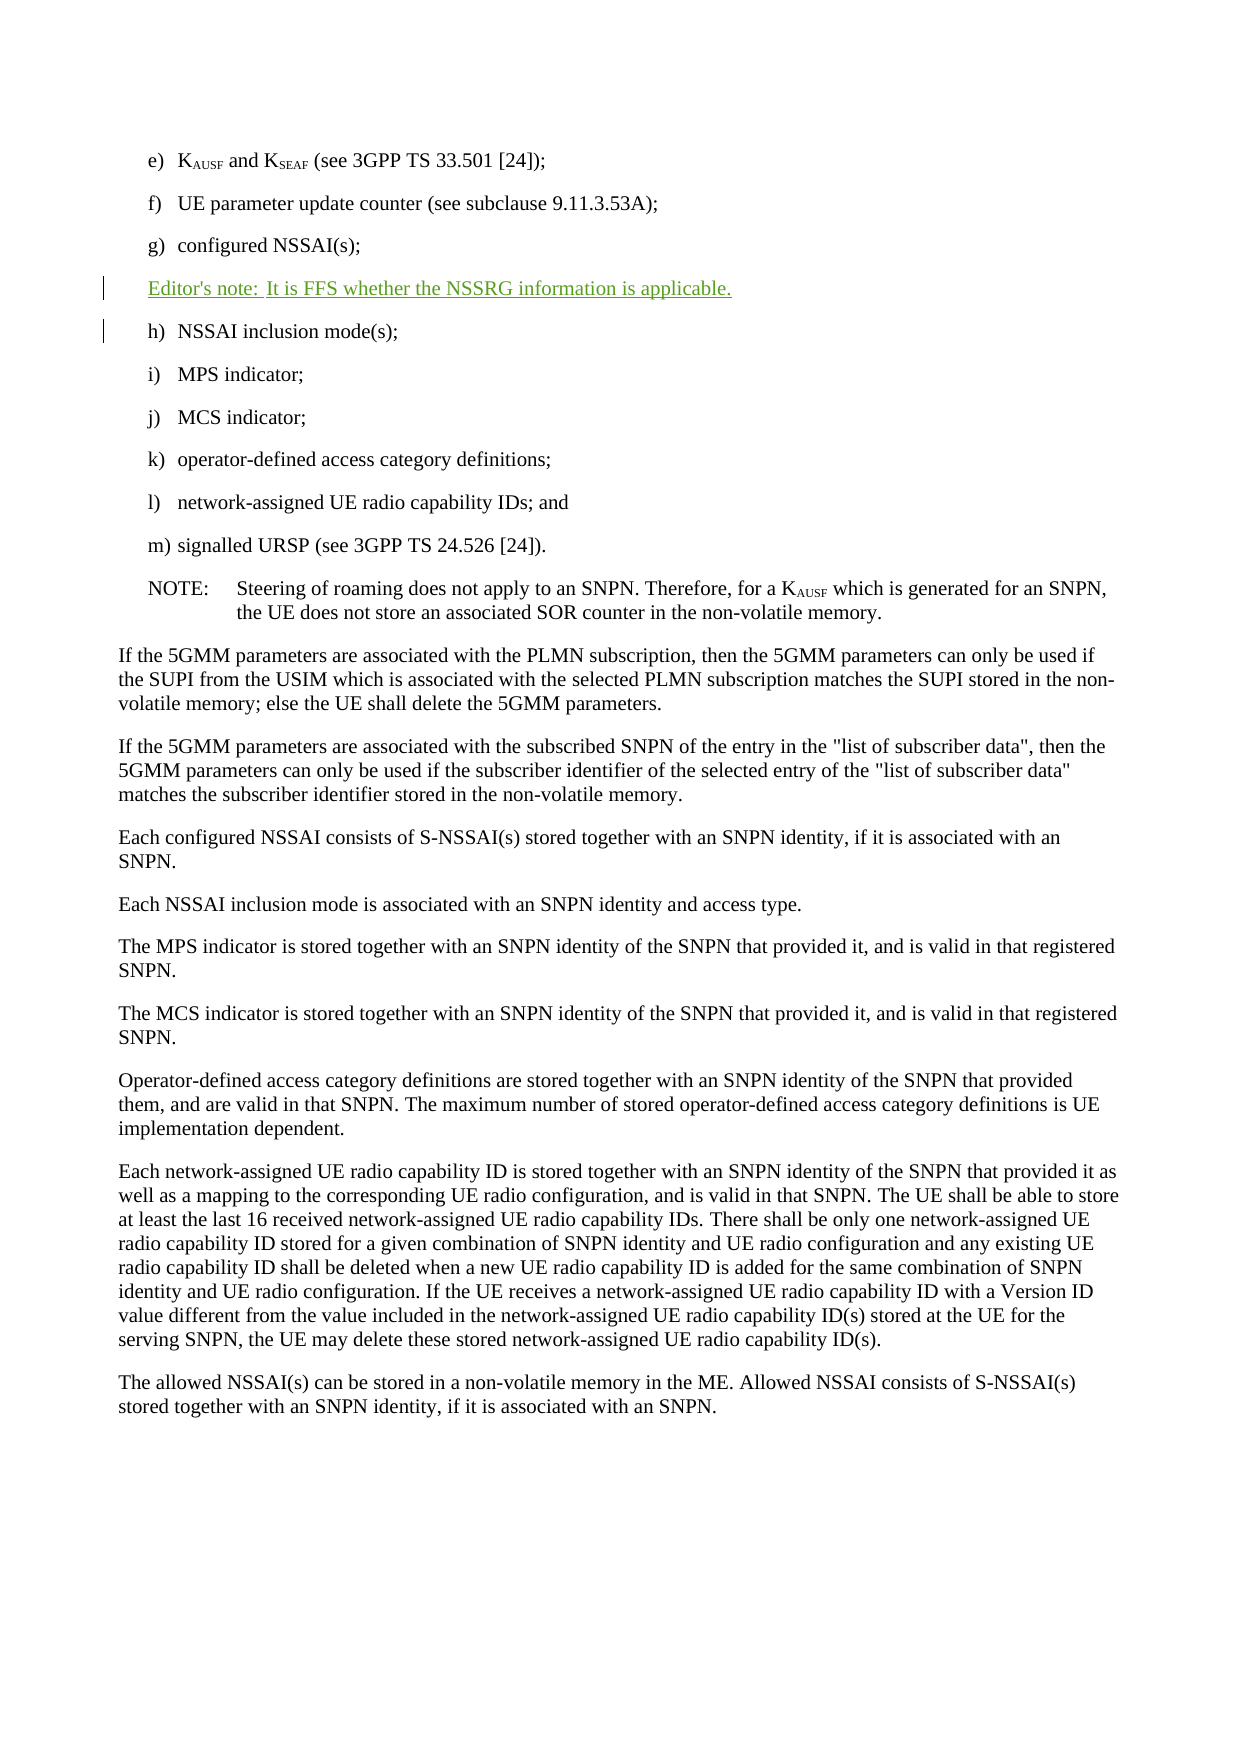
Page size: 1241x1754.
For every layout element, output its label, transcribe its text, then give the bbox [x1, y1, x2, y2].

text If the 5GMM parameters are associated with the subscribed SNPN of the entry in the "list of subscriber data", then the 5GMM parameters can only be used if the subscriber identifier of the selected entry of the "list of subscriber data" matches the subscriber identifier stored in the non-volatile memory. [118, 734, 1122, 806]
text l) network-assigned UE radio capability IDs; and [148, 490, 1122, 514]
text j) MCS indicator; [148, 404, 1122, 429]
text The allowed NSSAI(s) can be stored in a non-volatile memory in the ME. Allowed NSSAI consists of S-NSSAI(s) stored together with an SNPN identity, if it is associated with an SNPN. [118, 1370, 1122, 1418]
text The MPS indicator is stored together with an SNPN identity of the SNPN that provided it, and is valid in that registered SNPN. [118, 934, 1122, 982]
text Each configured NSSAI consists of S-NSSAI(s) stored together with an SNPN identity, if it is associated with an SNPN. [118, 824, 1122, 873]
text e) KAUSF and KSEAF (see 3GPP TS 33.501 [24]); [148, 148, 1122, 172]
text k) operator-defined access category definitions; [148, 447, 1122, 471]
text g) configured NSSAI(s); [148, 233, 1122, 257]
text i) MPS indicator; [148, 362, 1122, 386]
text If the 5GMM parameters are associated with the PLMN subscription, then the 5GMM parameters can only be used if the SUPI from the USIM which is associated with the selected PLMN subscription matches the SUPI stored in the non-volatile memory; else the UE shall delete the 5GMM parameters. [118, 643, 1122, 715]
text Each network-assigned UE radio capability ID is stored together with an SNPN identity of the SNPN that provided it as well as a mapping to the corresponding UE radio configuration, and is valid in that SNPN. The UE shall be able to store at least the last 16 received network-assigned UE radio capability IDs. There shall be only one network-assigned UE radio capability ID stored for a given combination of SNPN identity and UE radio configuration and any existing UE radio capability ID shall be deleted when a new UE radio capability ID is added for the same combination of SNPN identity and UE radio configuration. If the UE receives a network-assigned UE radio capability ID with a Version ID value different from the value included in the network-assigned UE radio capability ID(s) stored at the UE for the serving SNPN, the UE may delete these stored network-assigned UE radio capability ID(s). [118, 1159, 1122, 1351]
text h) NSSAI inclusion mode(s); [148, 319, 1122, 343]
text Each NSSAI inclusion mode is associated with an SNPN identity and access type. [118, 891, 1122, 916]
text The MCS indicator is stored together with an SNPN identity of the SNPN that provided it, and is valid in that registered SNPN. [118, 1001, 1122, 1049]
text m) signalled URSP (see 3GPP TS 24.526 [24]). [148, 533, 1122, 557]
text f) UE parameter update counter (see subclause 9.11.3.53A); [148, 191, 1122, 214]
text NOTE: Steering of roaming does not apply to an SNPN. Therefore, for a KAUSF which is generated for an SNPN, the UE does not store an associated SOR counter in the non-volatile memory. [148, 576, 1122, 624]
text Operator-defined access category definitions are stored together with an SNPN identity of the SNPN that provided them, and are valid in that SNPN. The maximum number of stored operator-defined access category definitions is UE implementation dependent. [118, 1068, 1122, 1140]
